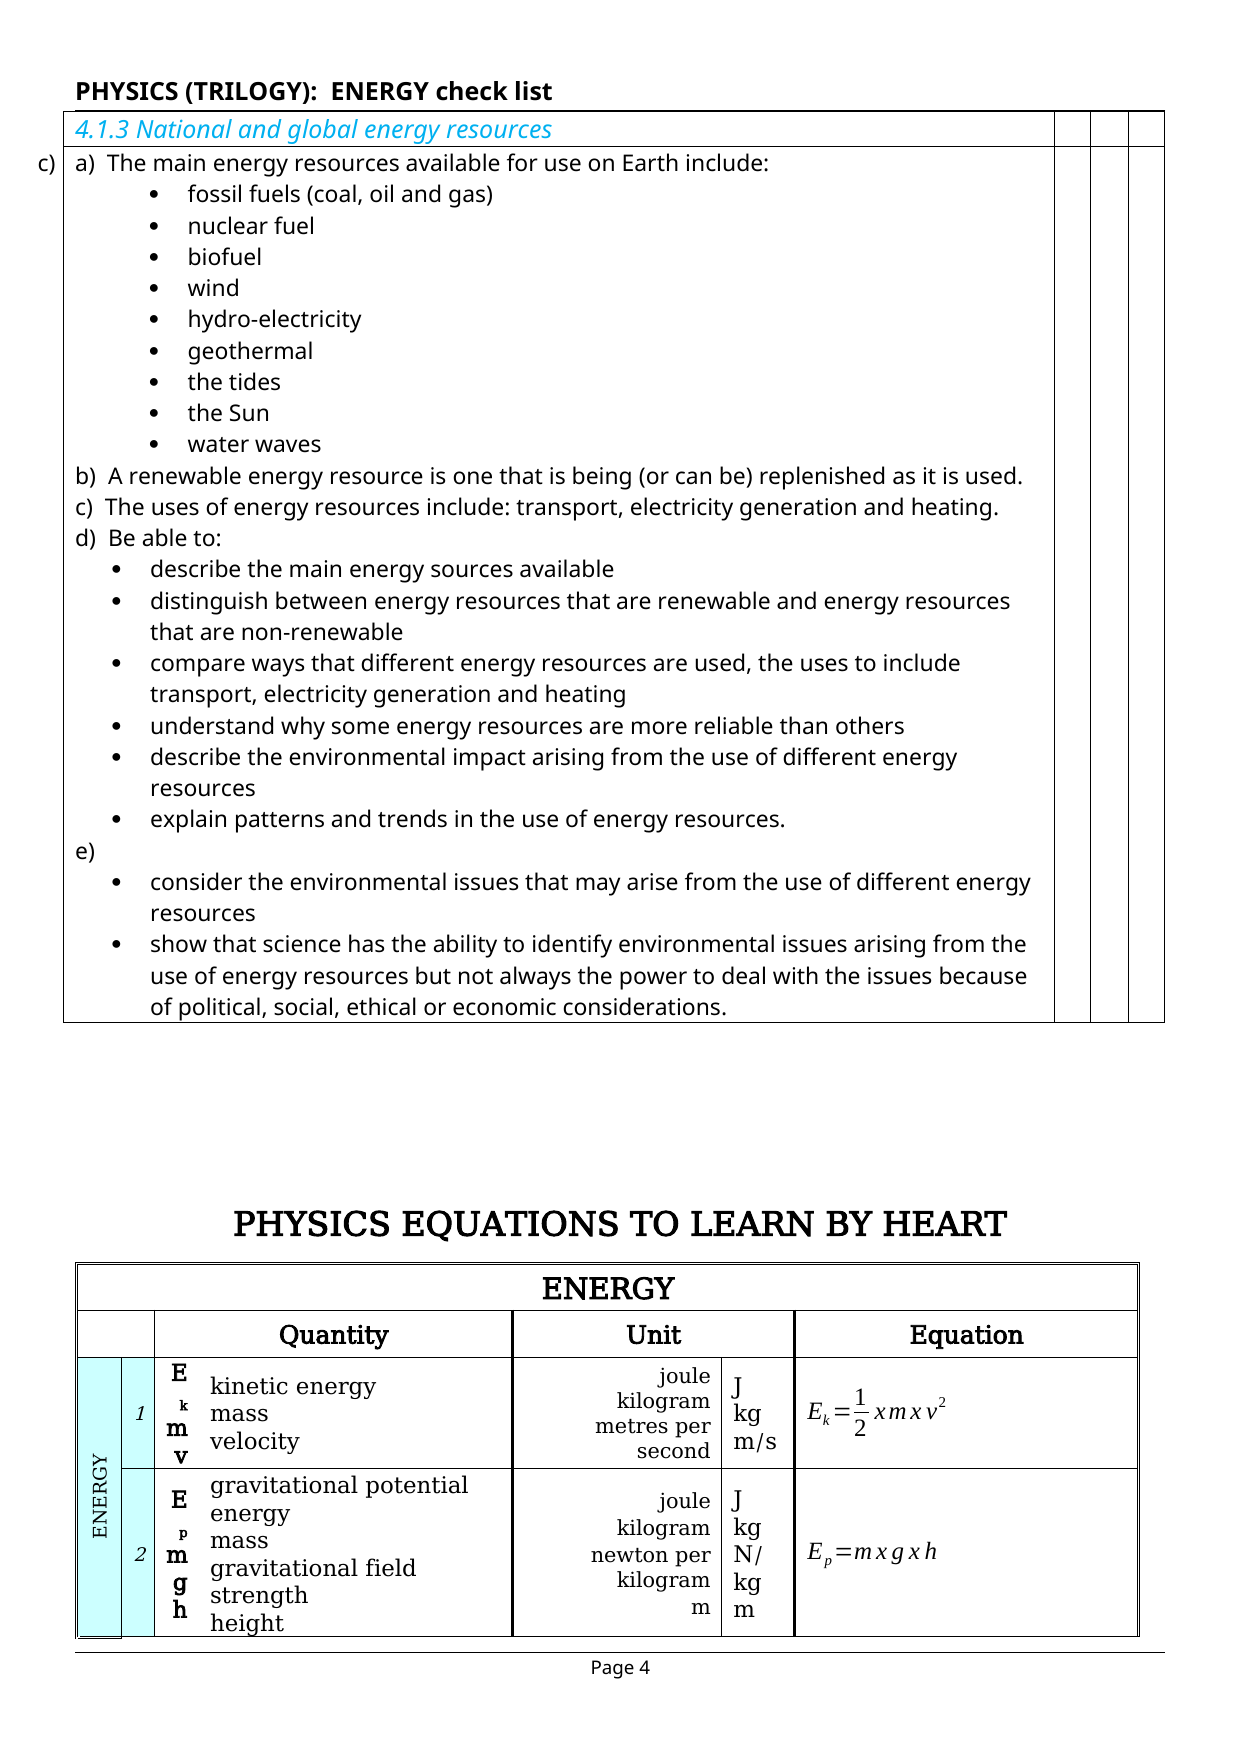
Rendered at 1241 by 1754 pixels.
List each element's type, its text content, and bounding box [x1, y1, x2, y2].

table_cell [1129, 147, 1164, 1022]
table_cell 2 [122, 1469, 154, 1636]
table_cell a) The main energy resources available for use on Earth include: fossil fuels (coal, oil and gas) nuclear fuel biofuel wind hydro-electricity geothermal the tides the Sun water waves b) A renewable energy resource is one that is being (or can be) replenished as it is used. c) The uses of energy resources include: transport, electricity generation and heating. d) Be able to: describe the main energy sources available distinguish between energy resources that are renewable and energy resources that are non-renewable compare ways that different energy resources are used, the uses to include transport, electricity generation and heating understand why some energy resources are more reliable than others describe the environmental impact arising from the use of different energy resources explain patterns and trends in the use of energy resources. e) consider the environmental issues that may arise from the use of different energy resources show that science has the ability to identify environmental issues arising from the use of energy resources but not always the power to deal with the issues because of political, social, ethical or economic considerations. [64, 147, 1054, 1022]
table_cell J kg m/s [722, 1358, 793, 1468]
table_cell Unit [514, 1311, 793, 1357]
text PHYSICS EQUATIONS TO LEARN BY HEART [75, 1202, 1165, 1242]
table_cell Quantity [155, 1311, 511, 1357]
table_header ENERGY [78, 1265, 1137, 1309]
table_cell [796, 1469, 1137, 1636]
table_cell Ek m v [155, 1358, 198, 1468]
table_cell 4.1.3 National and global energy resources [64, 112, 1054, 146]
table_cell kinetic energy mass velocity [199, 1358, 511, 1468]
table_cell [1091, 112, 1128, 146]
table_cell [1055, 147, 1090, 1022]
table_cell gravitational potential energy mass gravitational field strength height [199, 1469, 511, 1636]
table_cell ENERGY [78, 1358, 121, 1636]
table_cell [1091, 147, 1128, 1022]
table_cell 1 [122, 1358, 154, 1468]
table_cell [796, 1358, 1137, 1468]
table_cell [1129, 112, 1164, 146]
table_cell J kg N/kg m [722, 1469, 793, 1636]
table_cell Equation [796, 1311, 1137, 1357]
table_cell Ep m g h [155, 1469, 198, 1636]
table_cell joule kilogram newton per kilogram m [514, 1469, 721, 1636]
table_cell [1055, 112, 1090, 146]
table_cell [78, 1311, 154, 1357]
table_cell joule kilogram metres per second [514, 1358, 721, 1468]
